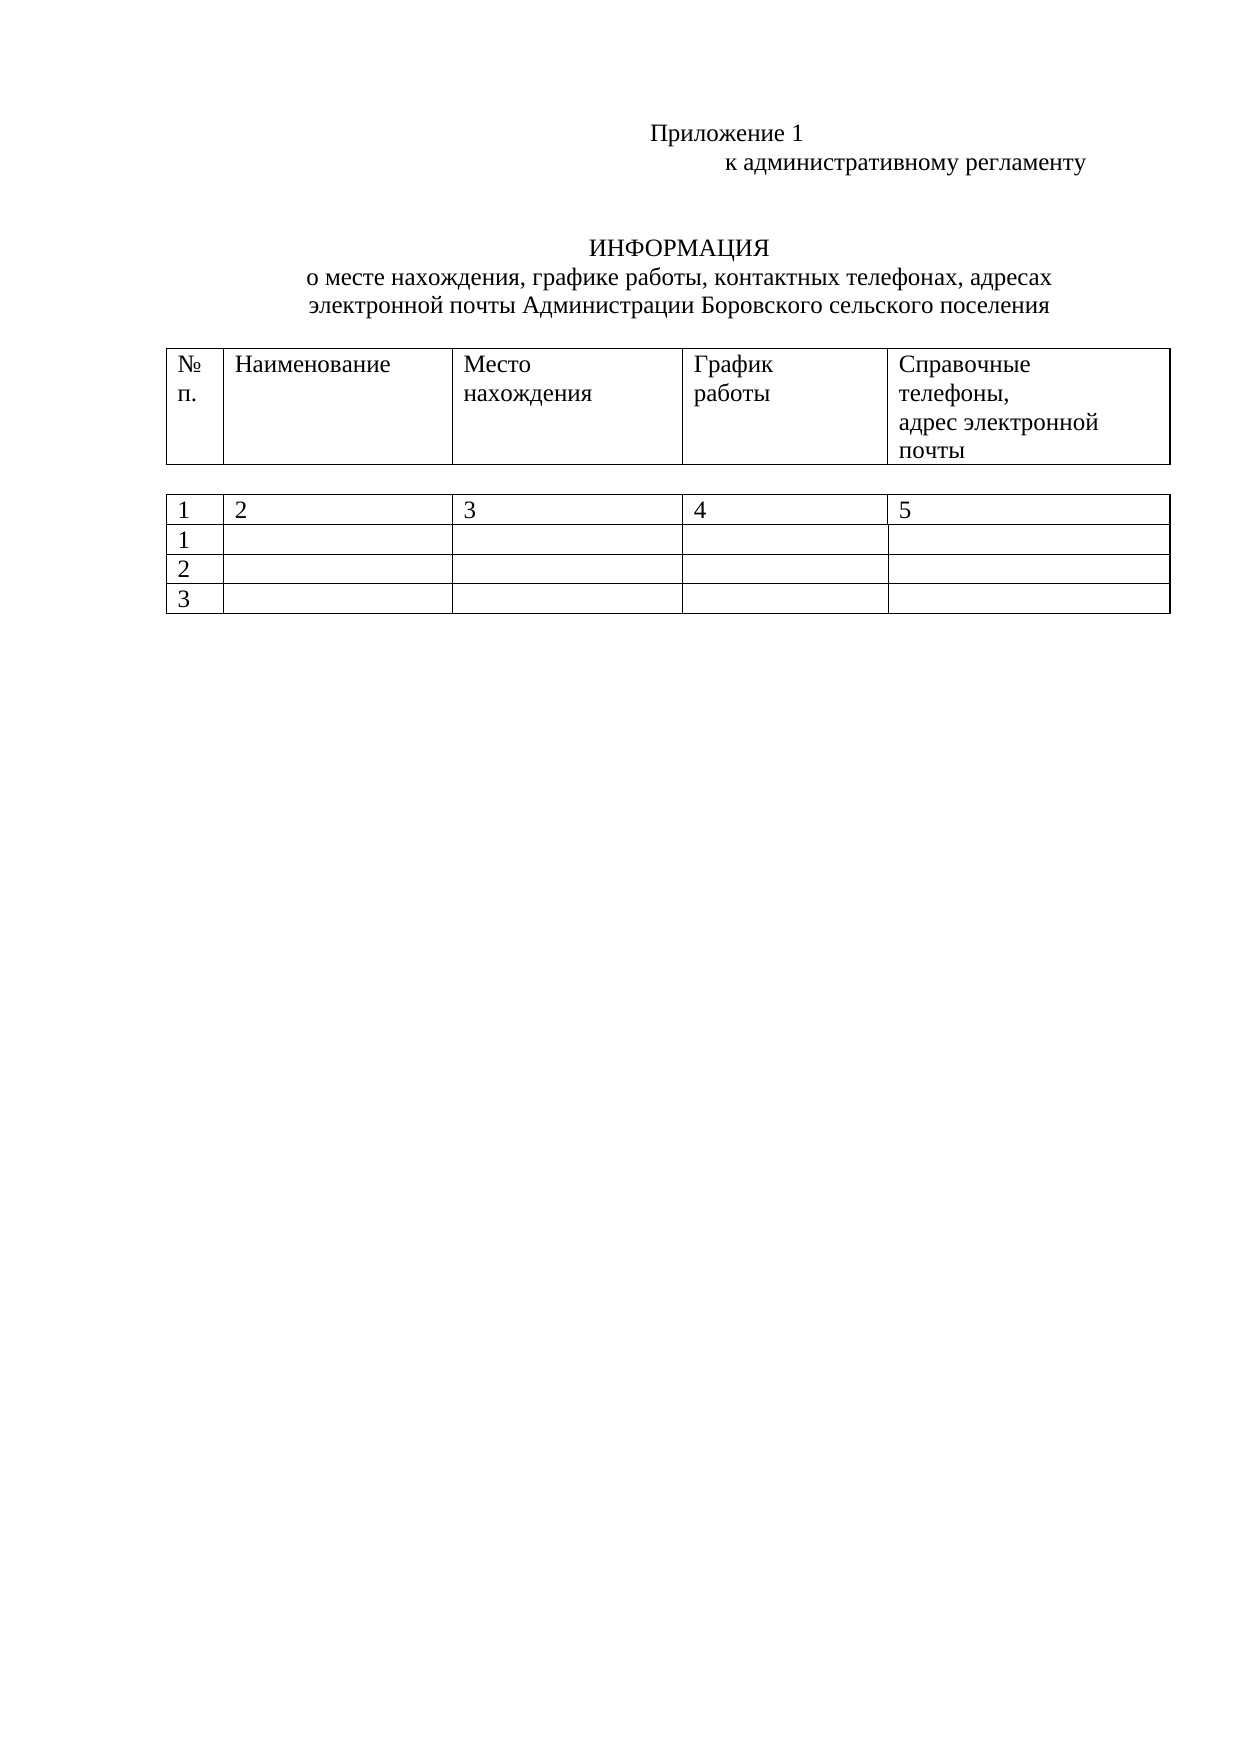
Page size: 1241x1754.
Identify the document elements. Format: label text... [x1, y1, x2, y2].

table_header 1 [167, 495, 223, 524]
table_header 4 [683, 495, 887, 524]
table_cell 2 [167, 555, 223, 583]
table_cell [224, 525, 452, 553]
table_cell [889, 525, 1169, 553]
table_header Справочные телефоны, адрес электронной почты [888, 349, 1169, 464]
table_cell [224, 584, 452, 613]
table_cell [889, 555, 1169, 583]
text Приложение 1 [650, 118, 1181, 147]
table_cell 1 [167, 525, 223, 553]
text к административному регламенту [650, 147, 1181, 176]
text о месте нахождения, графике работы, контактных телефонах, адресах [177, 262, 1181, 291]
table_header 3 [453, 495, 682, 524]
table_header Наименование [224, 349, 452, 464]
text ИНФОРМАЦИЯ [177, 233, 1181, 262]
table_cell [889, 584, 1169, 613]
table_header 5 [888, 495, 1169, 524]
table_header 2 [224, 495, 452, 524]
table_header Место нахождения [453, 349, 682, 464]
table_cell [453, 555, 682, 583]
table_cell [453, 525, 682, 553]
text электронной почты Администрации Боровского сельского поселения [177, 291, 1181, 319]
table_cell [683, 525, 888, 553]
table_cell [224, 555, 452, 583]
table_header График работы [683, 349, 887, 464]
table_cell [453, 584, 682, 613]
table_header № п. [167, 349, 223, 464]
table_cell [683, 584, 888, 613]
table_cell 3 [167, 584, 223, 613]
table_cell [683, 555, 888, 583]
